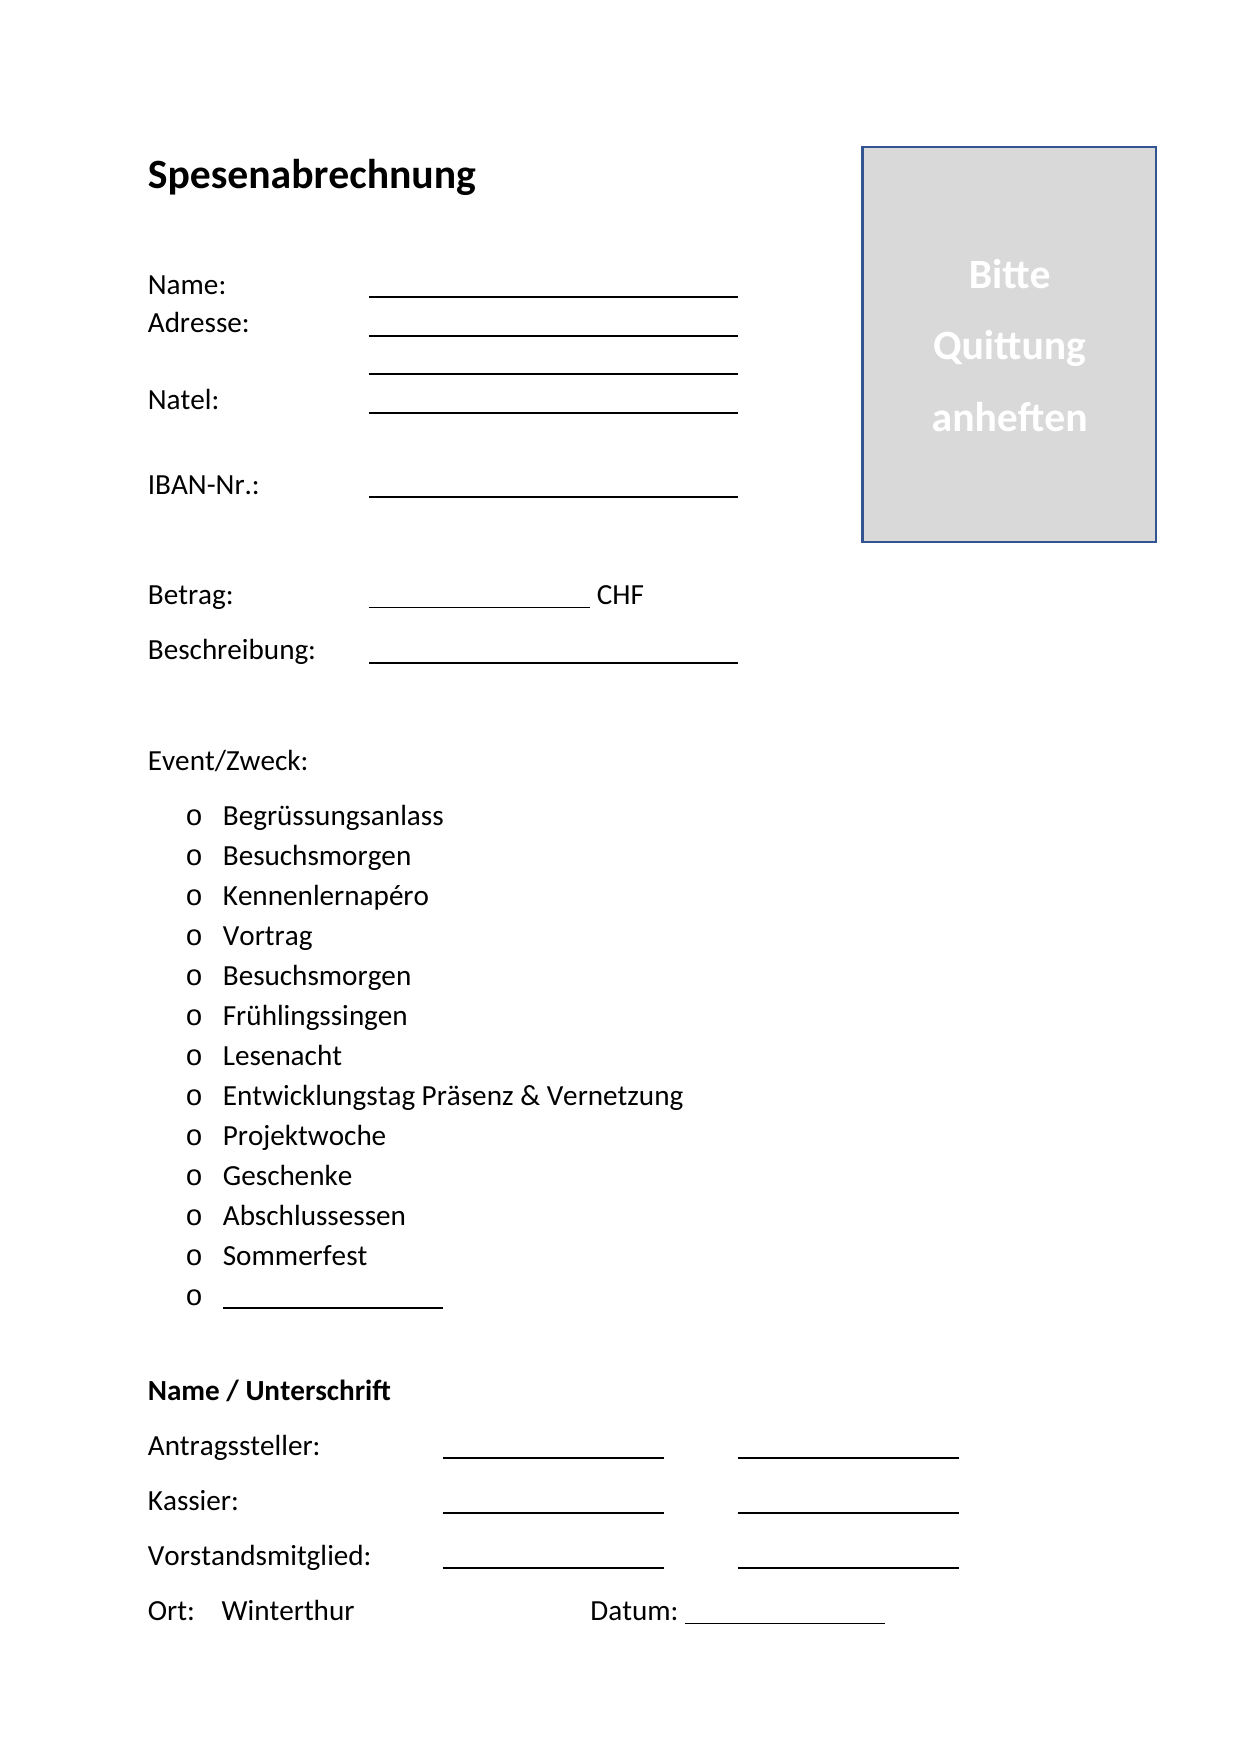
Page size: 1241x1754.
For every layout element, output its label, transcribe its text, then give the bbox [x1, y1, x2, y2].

list Besuchsmorgen [185, 837, 1093, 874]
list Besuchsmorgen [185, 957, 1093, 994]
list Lesenacht [185, 1037, 1093, 1074]
text Antragssteller: [148, 1427, 1093, 1462]
list Abschlussessen [185, 1197, 1093, 1234]
text Betrag: CHF [148, 576, 1093, 612]
list Entwicklungstag Präsenz & Vernetzung [185, 1077, 1093, 1114]
text Vorstandsmitglied: [148, 1537, 1093, 1573]
list Begrüssungsanlass [185, 797, 1093, 834]
text Beschreibung: [148, 631, 1093, 667]
text Ort: Winterthur Datum: [148, 1592, 1093, 1628]
text Name / Unterschrift [148, 1372, 1093, 1407]
list Geschenke [185, 1157, 1093, 1194]
list Sommerfest [185, 1237, 1093, 1274]
list Projektwoche [185, 1117, 1093, 1154]
list Kennenlernapéro [185, 877, 1093, 914]
list Vortrag [185, 917, 1093, 954]
list Frühlingssingen [185, 997, 1093, 1034]
text Kassier: [148, 1482, 1093, 1518]
text Event/Zweck: [148, 742, 1093, 777]
text Spesenabrechnung [148, 148, 861, 198]
text Name: Adresse: Natel: [148, 266, 861, 447]
text IBAN-Nr.: [148, 466, 861, 502]
